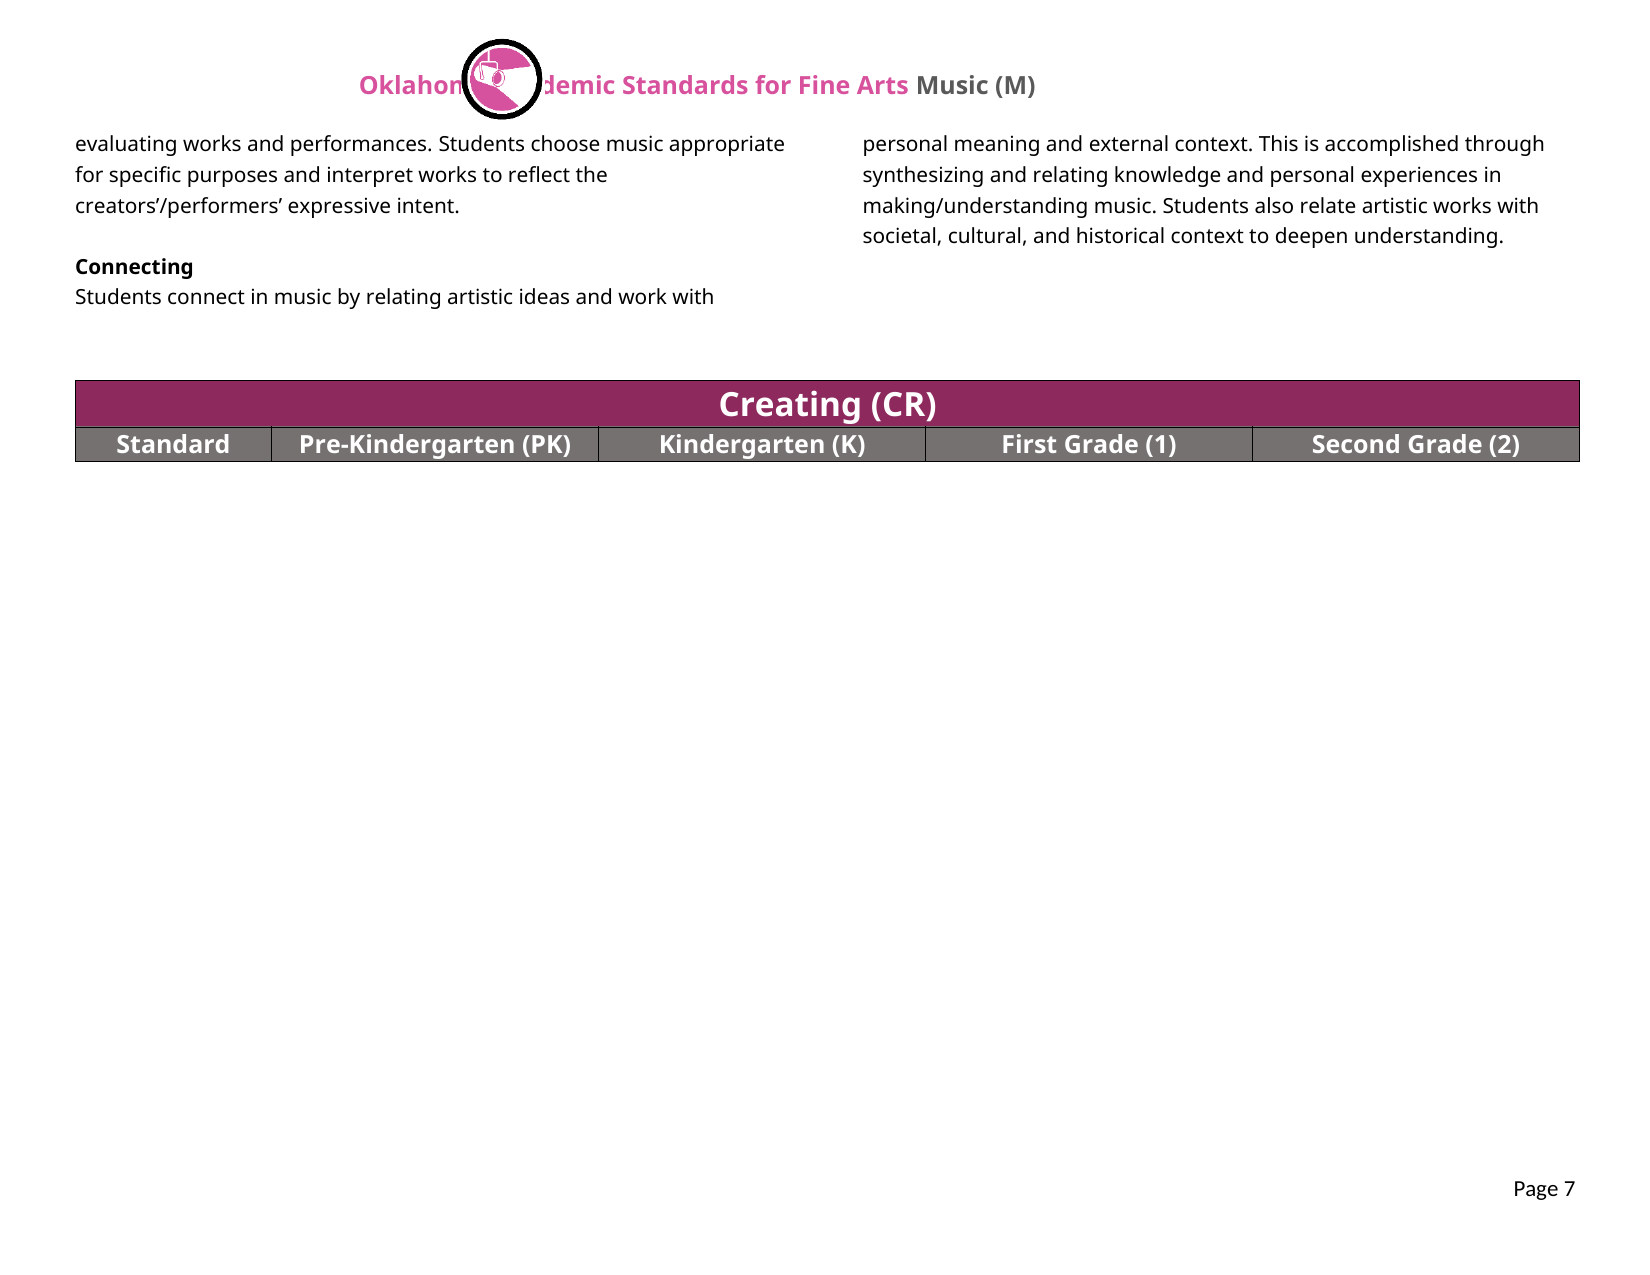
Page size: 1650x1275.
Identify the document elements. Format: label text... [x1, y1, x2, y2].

picture [461, 35, 545, 120]
text Connecting Students connect in music by relating artistic ideas and work with personal meaning and external context. This is accomplished through synthesizing and relating knowledge and personal experiences in making/understanding music. Students also relate artistic works with societal, cultural, and historical context to deepen understanding. [75, 252, 787, 311]
table_cell Second Grade (2) [1253, 428, 1579, 461]
table_header Creating (CR) [76, 381, 1579, 426]
text Connecting Students connect in music by relating artistic ideas and work with personal meaning and external context. This is accomplished through synthesizing and relating knowledge and personal experiences in making/understanding music. Students also relate artistic works with societal, cultural, and historical context to deepen understanding. [862, 129, 1575, 250]
table_cell Kindergarten (K) [599, 428, 925, 461]
table_cell Standard [76, 428, 271, 461]
table_cell First Grade (1) [926, 428, 1252, 461]
table_cell Pre-Kindergarten (PK) [272, 428, 598, 461]
